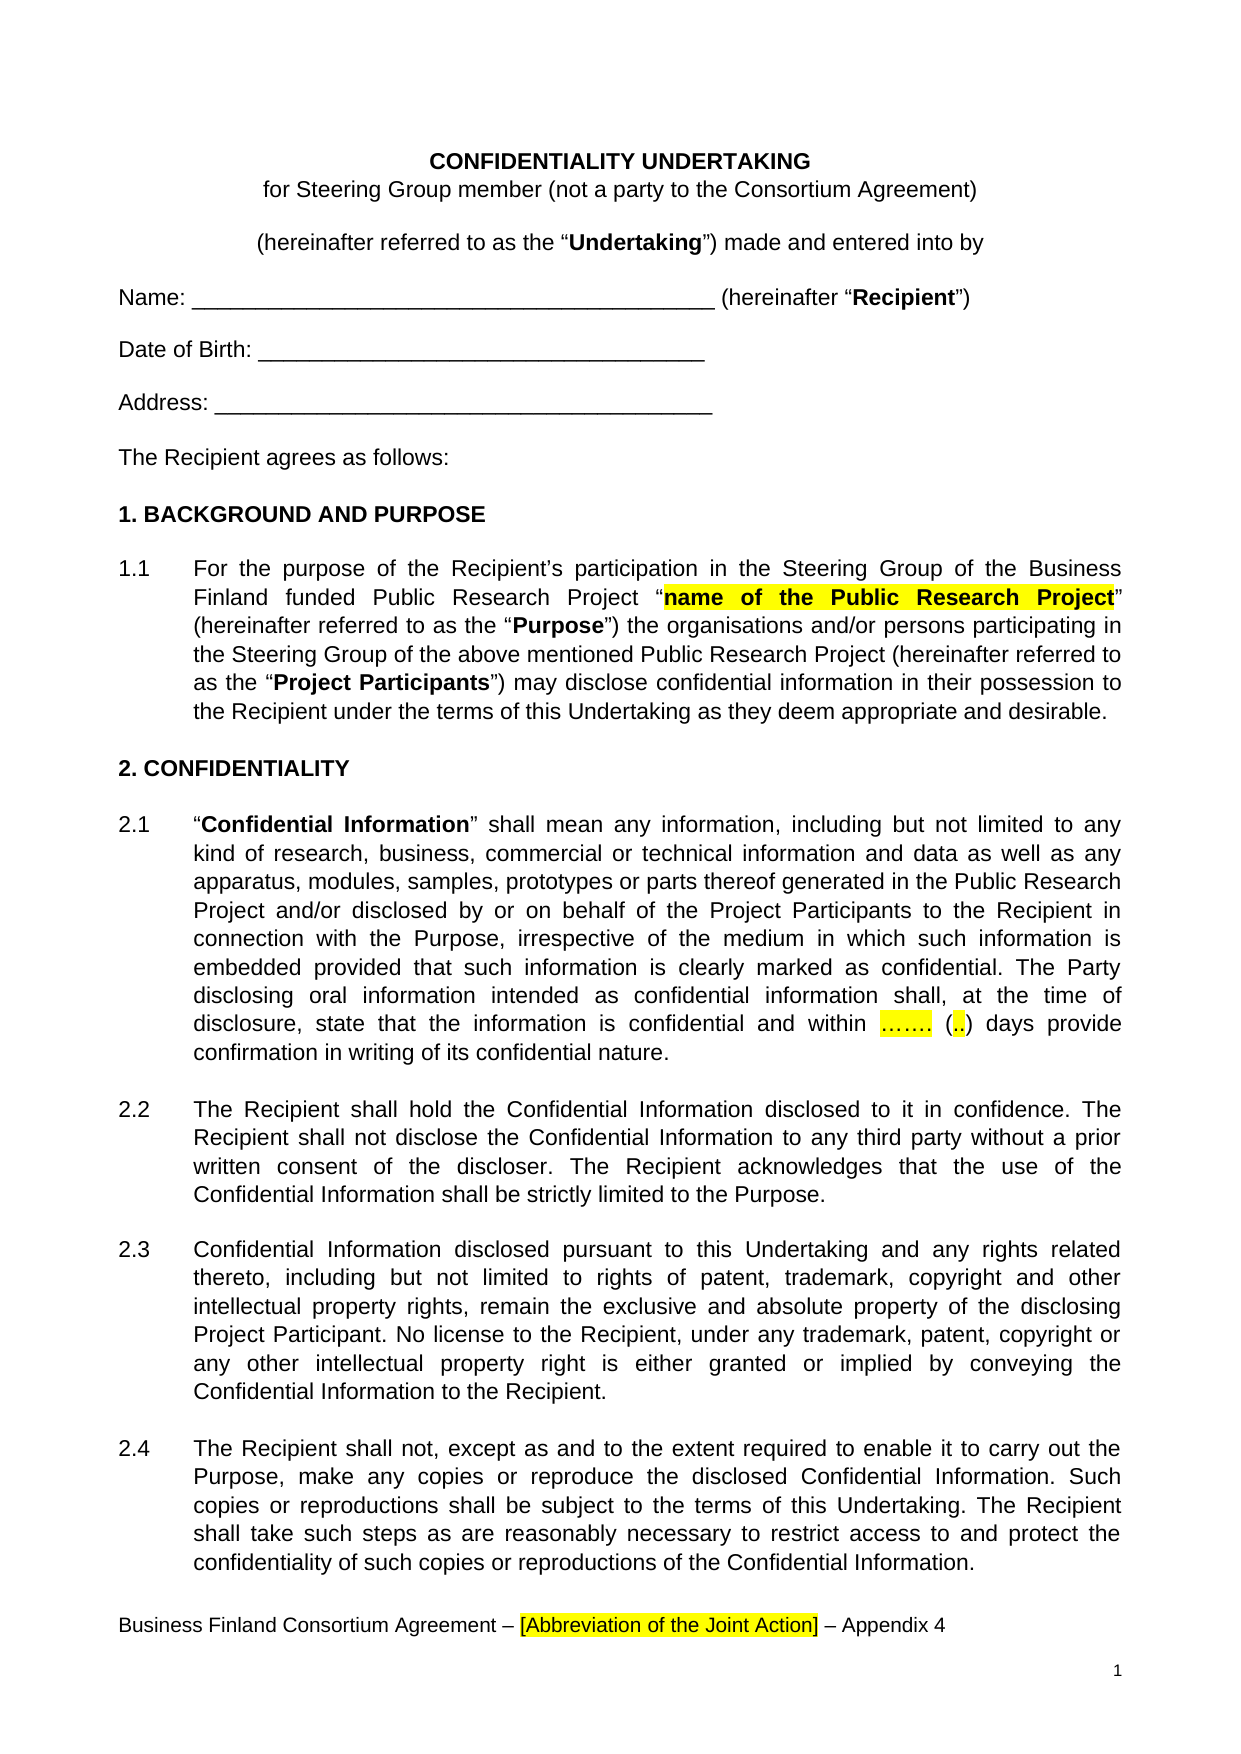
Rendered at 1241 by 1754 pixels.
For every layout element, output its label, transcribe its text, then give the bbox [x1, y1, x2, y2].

text Name: _________________________________________ (hereinafter “Recipient”) [118, 283, 1122, 310]
text Address: _______________________________________ [118, 389, 1122, 415]
list The Recipient shall not, except as and to the extent required to enable it to carry out the Purpose, make any copies or reproduce the disclosed Confidential Information. Such copies or reproductions shall be subject to the terms of this Undertaking. The Recipient shall take such steps as are reasonably necessary to restrict access to and protect the confidentiality of such copies or reproductions of the Confidential Information. [118, 1435, 1122, 1575]
list For the purpose of the Recipient’s participation in the Steering Group of the Business Finland funded Public Research Project “name of the Public Research Project” (hereinafter referred to as the “Purpose”) the organisations and/or persons participating in the Steering Group of the above mentioned Public Research Project (hereinafter referred to as the “Project Participants”) may disclose confidential information in their possession to the Recipient under the terms of this Undertaking as they deem appropriate and desirable. [118, 555, 1122, 724]
text The Recipient agrees as follows: [118, 444, 1122, 470]
list The Recipient shall hold the Confidential Information disclosed to it in confidence. The Recipient shall not disclose the Confidential Information to any third party without a prior written consent of the discloser. The Recipient acknowledges that the use of the Confidential Information shall be strictly limited to the Purpose. [118, 1096, 1122, 1207]
text for Steering Group member (not a party to the Consortium Agreement) [118, 176, 1122, 202]
text 1. BACKGROUND AND PURPOSE [118, 501, 1122, 527]
text 2. CONFIDENTIALITY [118, 754, 1122, 781]
subtitle Confidentiality undertaking [118, 148, 1122, 174]
list “Confidential Information” shall mean any information, including but not limited to any kind of research, business, commercial or technical information and data as well as any apparatus, modules, samples, prototypes or parts thereof generated in the Public Research Project and/or disclosed by or on behalf of the Project Participants to the Recipient in connection with the Purpose, irrespective of the medium in which such information is embedded provided that such information is clearly marked as confidential. The Party disclosing oral information intended as confidential information shall, at the time of disclosure, state that the information is confidential and within ……. (..) days provide confirmation in writing of its confidential nature. [118, 811, 1122, 1065]
list Confidential Information disclosed pursuant to this Undertaking and any rights related thereto, including but not limited to rights of patent, trademark, copyright and other intellectual property rights, remain the exclusive and absolute property of the disclosing Project Participant. No license to the Recipient, under any trademark, patent, copyright or any other intellectual property right is either granted or implied by conveying the Confidential Information to the Recipient. [118, 1236, 1122, 1404]
text (hereinafter referred to as the “Undertaking”) made and entered into by [118, 229, 1122, 255]
text Date of Birth: ___________________________________ [118, 336, 1122, 363]
